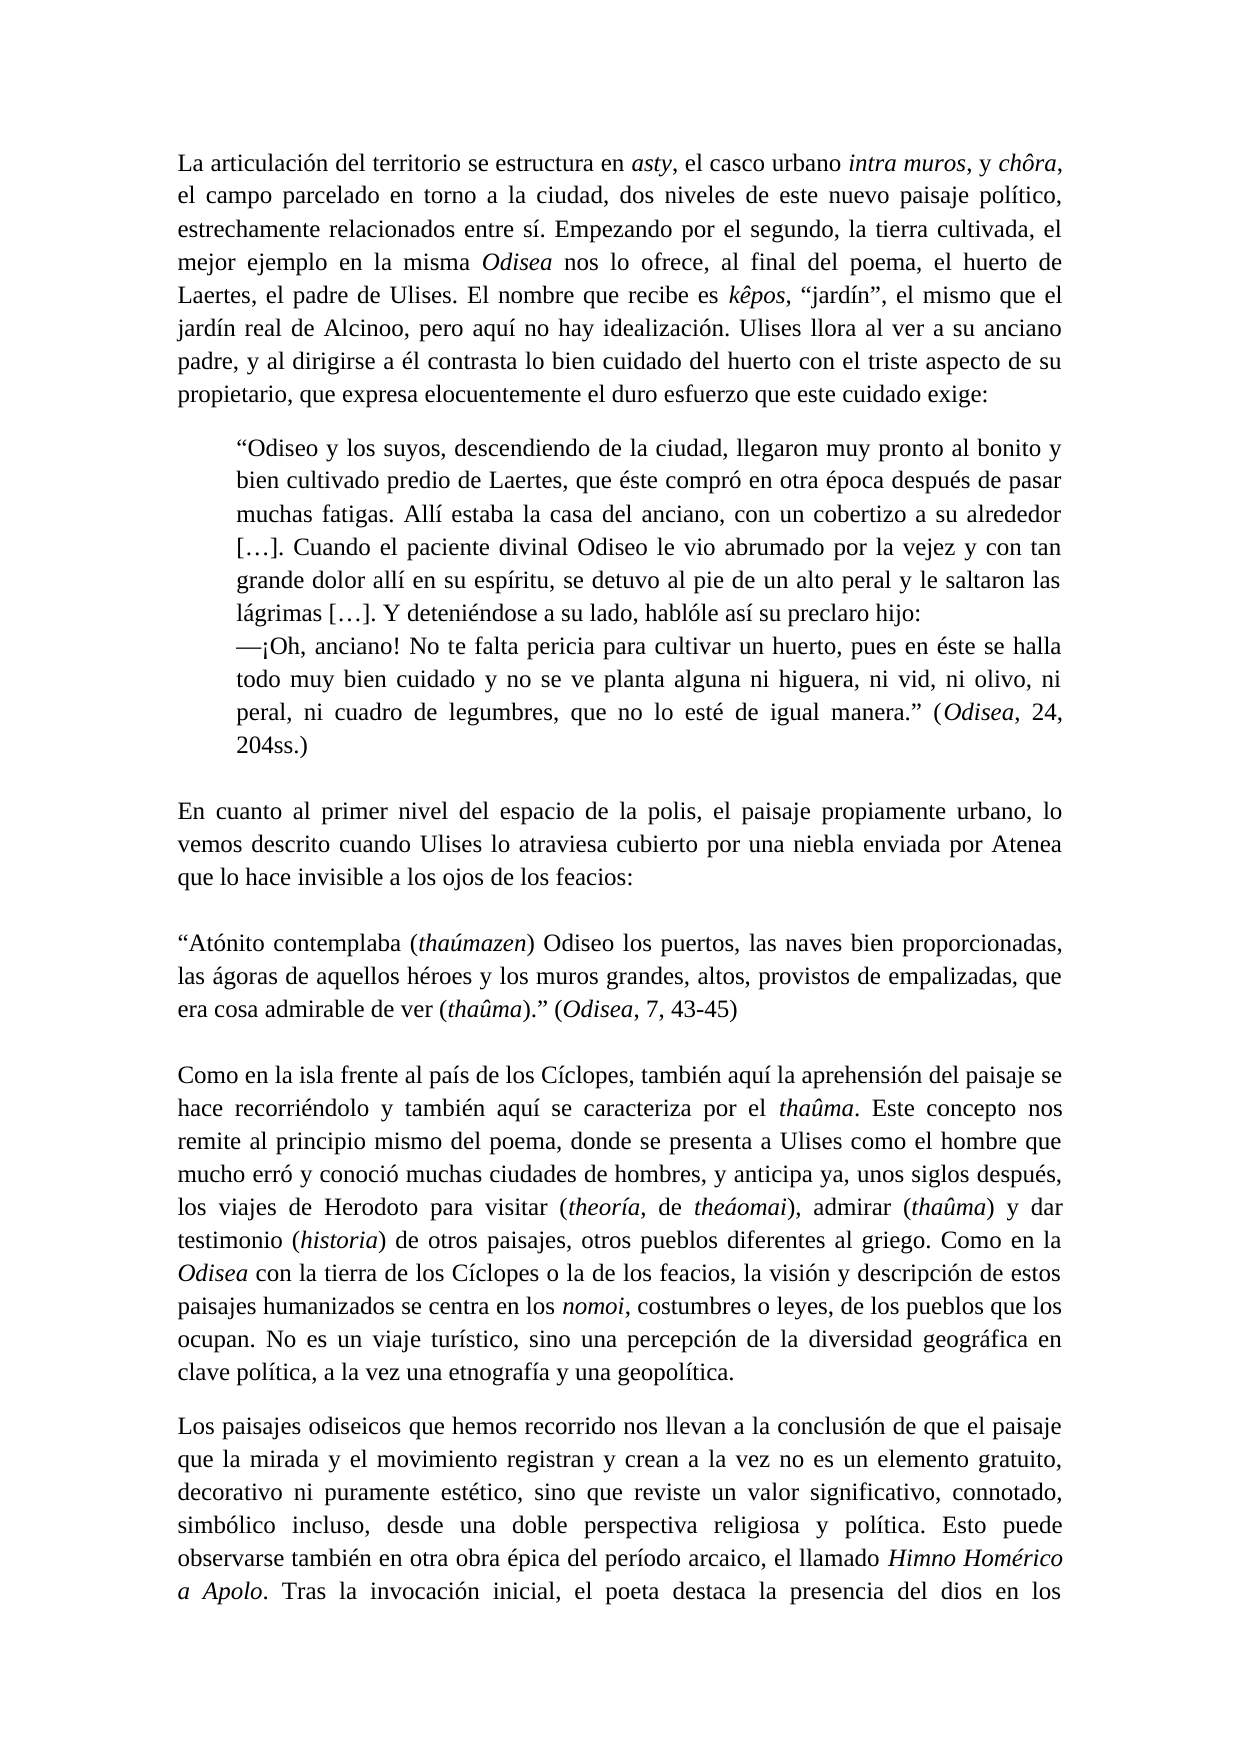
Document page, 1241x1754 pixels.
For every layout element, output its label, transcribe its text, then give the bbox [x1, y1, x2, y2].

text “Atónito contemplaba (thaúmazen) Odiseo los puertos, las naves bien proporcionadas, las ágoras de aquellos héroes y los muros grandes, altos, provistos de empalizadas, que era cosa admirable de ver (thaûma).” (Odisea, 7, 43-45) [177, 928, 1063, 1023]
text La articulación del territorio se estructura en asty, el casco urbano intra muros, y chôra, el campo parcelado en torno a la ciudad, dos niveles de este nuevo paisaje político, estrechamente relacionados entre sí. Empezando por el segundo, la tierra cultivada, el mejor ejemplo en la misma Odisea nos lo ofrece, al final del poema, el huerto de Laertes, el padre de Ulises. El nombre que recibe es kêpos, “jardín”, el mismo que el jardín real de Alcinoo, pero aquí no hay idealización. Ulises llora al ver a su anciano padre, y al dirigirse a él contrasta lo bien cuidado del huerto con el triste aspecto de su propietario, que expresa elocuentemente el duro esfuerzo que este cuidado exige: [177, 148, 1063, 407]
text En cuanto al primer nivel del espacio de la polis, el paisaje propiamente urbano, lo vemos descrito cuando Ulises lo atraviesa cubierto por una niebla enviada por Atenea que lo hace invisible a los ojos de los feacios: [177, 796, 1063, 891]
text —¡Oh, anciano! No te falta pericia para cultivar un huerto, pues en éste se halla todo muy bien cuidado y no se ve planta alguna ni higuera, ni vid, ni olivo, ni peral, ni cuadro de legumbres, que no lo esté de igual manera.” (Odisea, 24, 204ss.) [236, 631, 1063, 758]
text “Odiseo y los suyos, descendiendo de la ciudad, llegaron muy pronto al bonito y bien cultivado predio de Laertes, que éste compró en otra época después de pasar muchas fatigas. Allí estaba la casa del anciano, con un cobertizo a su alrededor […]. Cuando el paciente divinal Odiseo le vio abrumado por la vejez y con tan grande dolor allí en su espíritu, se detuvo al pie de un alto peral y le saltaron las lágrimas […]. Y deteniéndose a su lado, hablóle así su preclaro hijo: [236, 433, 1063, 626]
text Como en la isla frente al país de los Cíclopes, también aquí la aprehensión del paisaje se hace recorriéndolo y también aquí se caracteriza por el thaûma. Este concepto nos remite al principio mismo del poema, donde se presenta a Ulises como el hombre que mucho erró y conoció muchas ciudades de hombres, y anticipa ya, unos siglos después, los viajes de Herodoto para visitar (theoría, de theáomai), admirar (thaûma) y dar testimonio (historia) de otros paisajes, otros pueblos diferentes al griego. Como en la Odisea con la tierra de los Cíclopes o la de los feacios, la visión y descripción de estos paisajes humanizados se centra en los nomoi, costumbres o leyes, de los pueblos que los ocupan. No es un viaje turístico, sino una percepción de la diversidad geográfica en clave política, a la vez una etnografía y una geopolítica. [177, 1060, 1063, 1386]
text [177, 1411, 1063, 1605]
